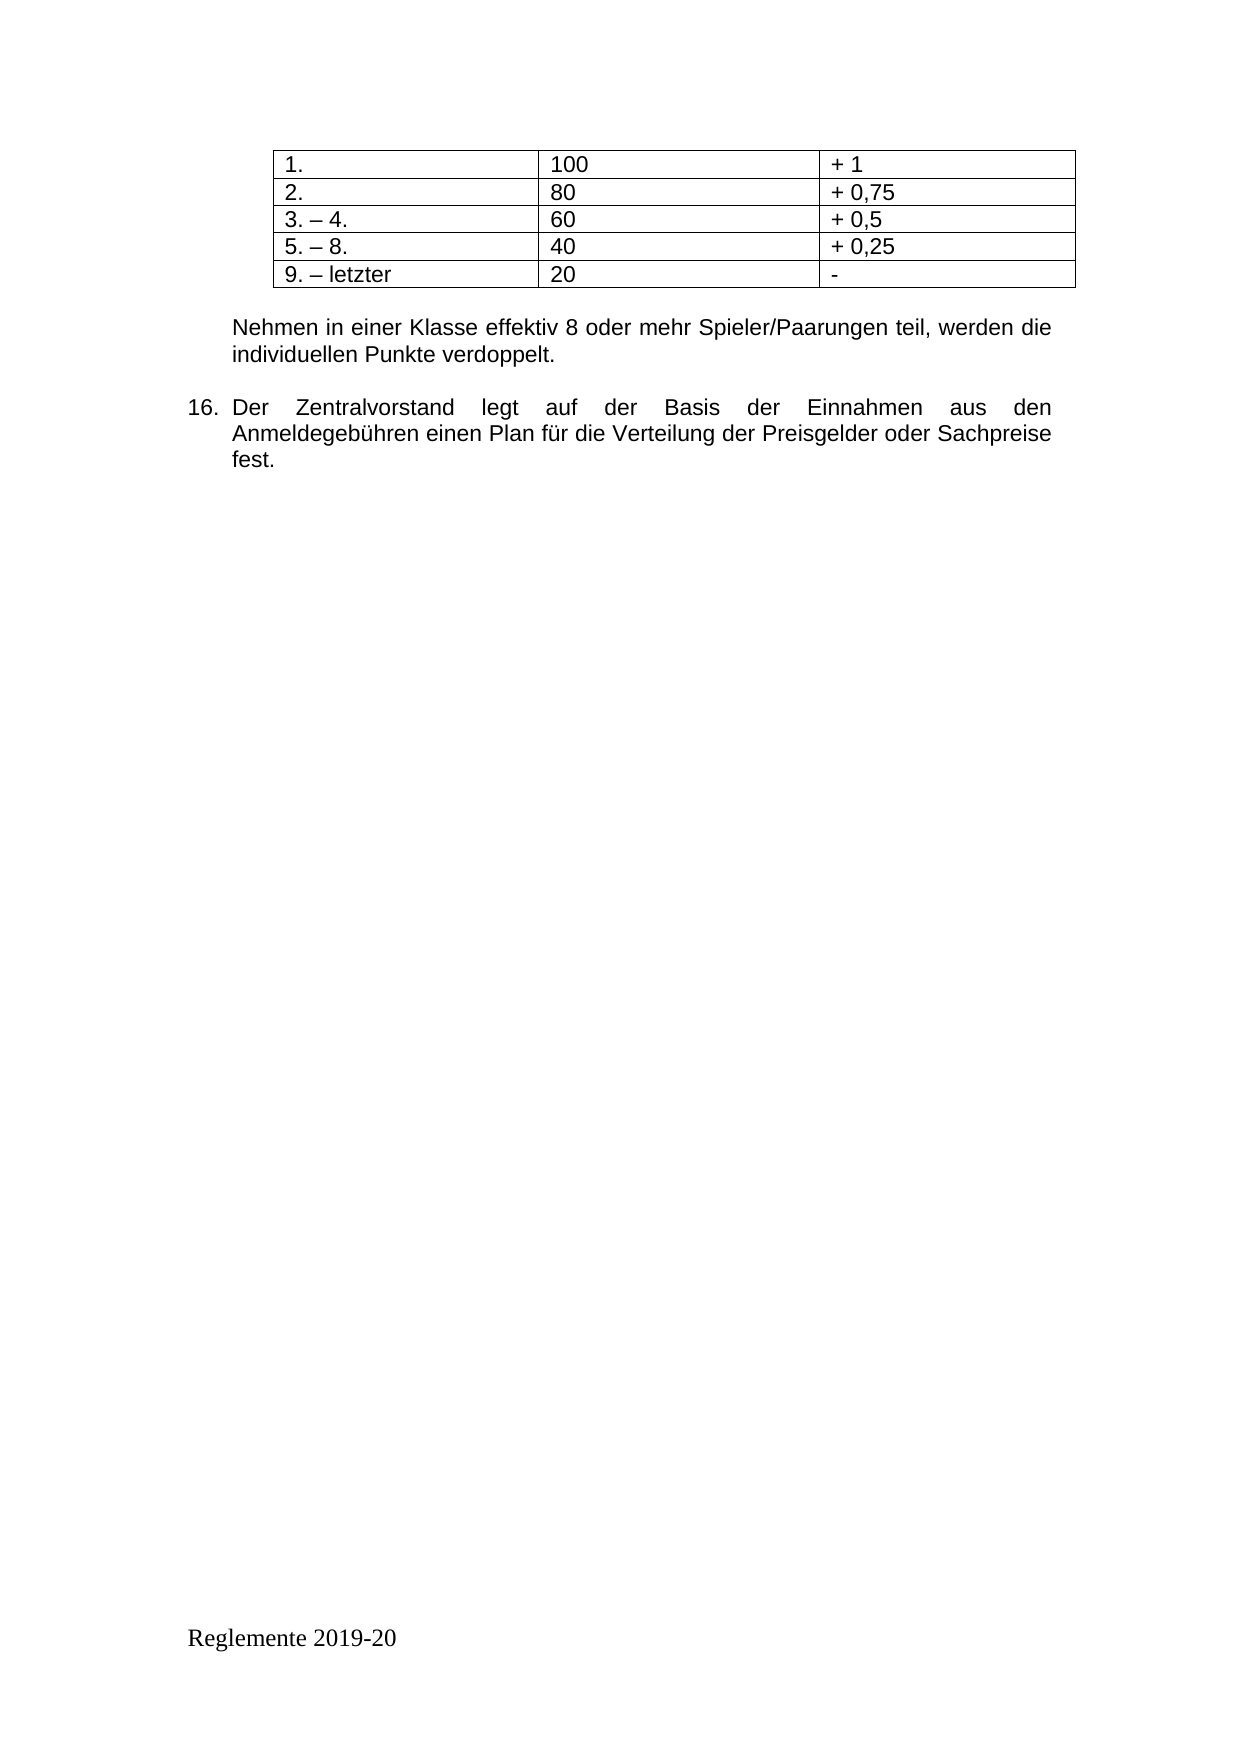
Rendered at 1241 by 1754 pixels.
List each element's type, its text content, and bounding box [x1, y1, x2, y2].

table_cell 3. – 4. [274, 206, 538, 232]
table_cell + 0,75 [820, 179, 1075, 205]
table_cell - [820, 261, 1075, 287]
table_cell + 0,5 [820, 206, 1075, 232]
table_cell 1. [274, 151, 538, 177]
table_cell 20 [539, 261, 819, 287]
table_cell + 1 [820, 151, 1075, 177]
text 16. Der Zentralvorstand legt auf der Basis der Einnahmen aus den Anmeldegebühren einen Plan für die Verteilung der Preisgelder oder Sachpreise fest. [187, 393, 1053, 472]
text Nehmen in einer Klasse effektiv 8 oder mehr Spieler/Paarungen teil, werden die individuellen Punkte verdoppelt. [187, 314, 1053, 367]
table_cell 80 [539, 179, 819, 205]
table_cell 2. [274, 179, 538, 205]
table_cell 40 [539, 233, 819, 259]
table_cell 60 [539, 206, 819, 232]
table_cell 100 [539, 151, 819, 177]
table_cell 9. – letzter [274, 261, 538, 287]
table_cell 5. – 8. [274, 233, 538, 259]
table_cell + 0,25 [820, 233, 1075, 259]
